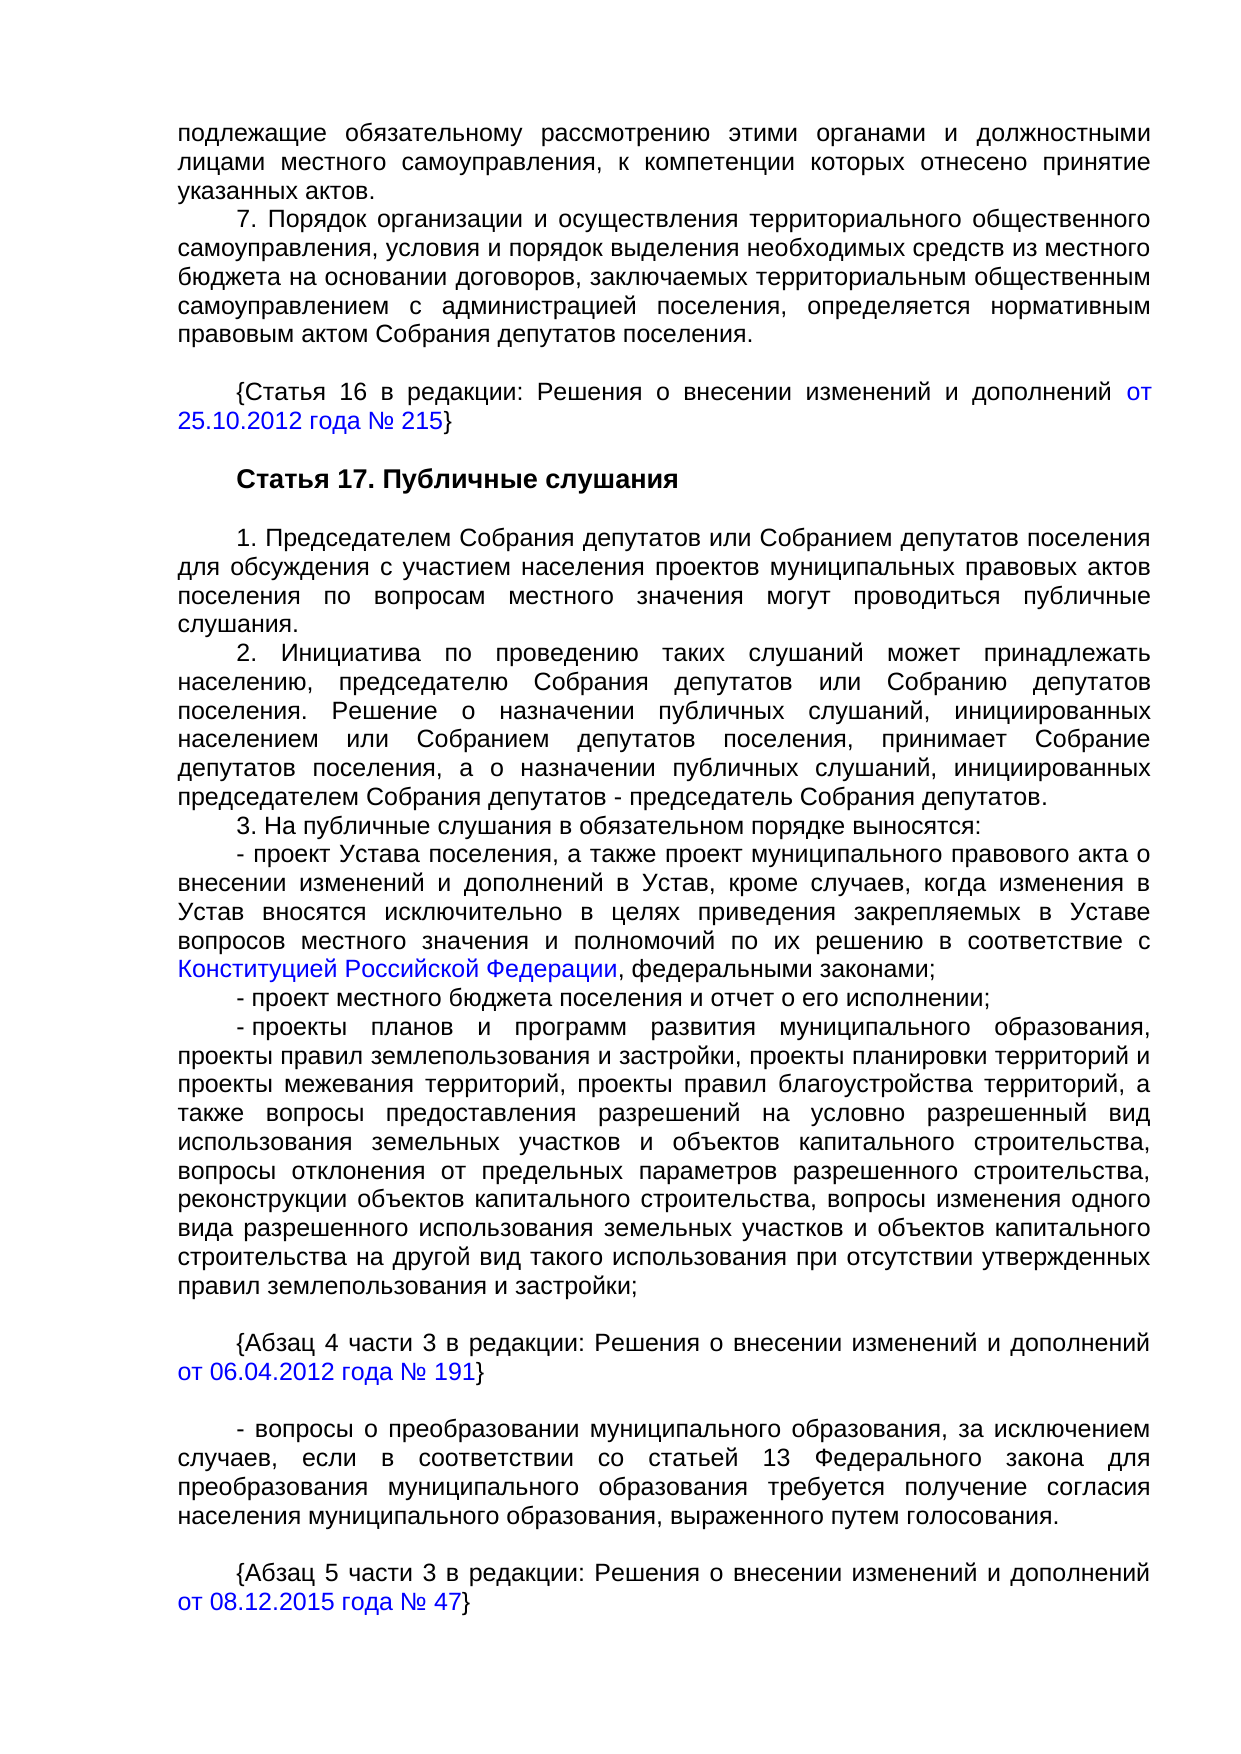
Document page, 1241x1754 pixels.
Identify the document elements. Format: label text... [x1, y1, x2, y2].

text - проект Устава поселения, а также проект муниципального правового акта о внесении изменений и дополнений в Устав, кроме случаев, когда изменения в Устав вносятся исключительно в целях приведения закрепляемых в Уставе вопросов местного значения и полномочий по их решению в соответствие с Конституцией Российской Федерации, федеральными законами; [177, 839, 1152, 983]
text 3. На публичные слушания в обязательном порядке выносятся: [177, 811, 1152, 839]
text {Статья 16 в редакции: Решения о внесении изменений и дополнений от 25.10.2012 года № 215} [177, 377, 1152, 434]
text 1. Председателем Собрания депутатов или Собранием депутатов поселения для обсуждения с участием населения проектов муниципальных правовых актов поселения по вопросам местного значения могут проводиться публичные слушания. [177, 523, 1152, 638]
text {Абзац 4 части 3 в редакции: Решения о внесении изменений и дополнений от 06.04.2012 года № 191} [177, 1328, 1152, 1386]
text Статья 17. Публичные слушания [177, 463, 1152, 494]
text {Абзац 5 части 3 в редакции: Решения о внесении изменений и дополнений от 08.12.2015 года № 47} [177, 1558, 1152, 1616]
text 2. Инициатива по проведению таких слушаний может принадлежать населению, председателю Собрания депутатов или Собранию депутатов поселения. Решение о назначении публичных слушаний, инициированных населением или Собранием депутатов поселения, принимает Собрание депутатов поселения, а о назначении публичных слушаний, инициированных председателем Собрания депутатов - председатель Собрания депутатов. [177, 638, 1152, 811]
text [177, 118, 1152, 204]
text 7. Порядок организации и осуществления территориального общественного самоуправления, условия и порядок выделения необходимых средств из местного бюджета на основании договоров, заключаемых территориальным общественным самоуправлением с администрацией поселения, определяется нормативным правовым актом Собрания депутатов поселения. [177, 204, 1152, 348]
text - проект местного бюджета поселения и отчет о его исполнении; [177, 983, 1152, 1012]
text - проекты планов и программ развития муниципального образования, проекты правил землепользования и застройки, проекты планировки территорий и проекты межевания территорий, проекты правил благоустройства территорий, а также вопросы предоставления разрешений на условно разрешенный вид использования земельных участков и объектов капитального строительства, вопросы отклонения от предельных параметров разрешенного строительства, реконструкции объектов капитального строительства, вопросы изменения одного вида разрешенного использования земельных участков и объектов капитального строительства на другой вид такого использования при отсутствии утвержденных правил землепользования и застройки; [177, 1012, 1152, 1299]
text - вопросы о преобразовании муниципального образования, за исключением случаев, если в соответствии со статьей 13 Федерального закона для преобразования муниципального образования требуется получение согласия населения муниципального образования, выраженного путем голосования. [177, 1414, 1152, 1529]
